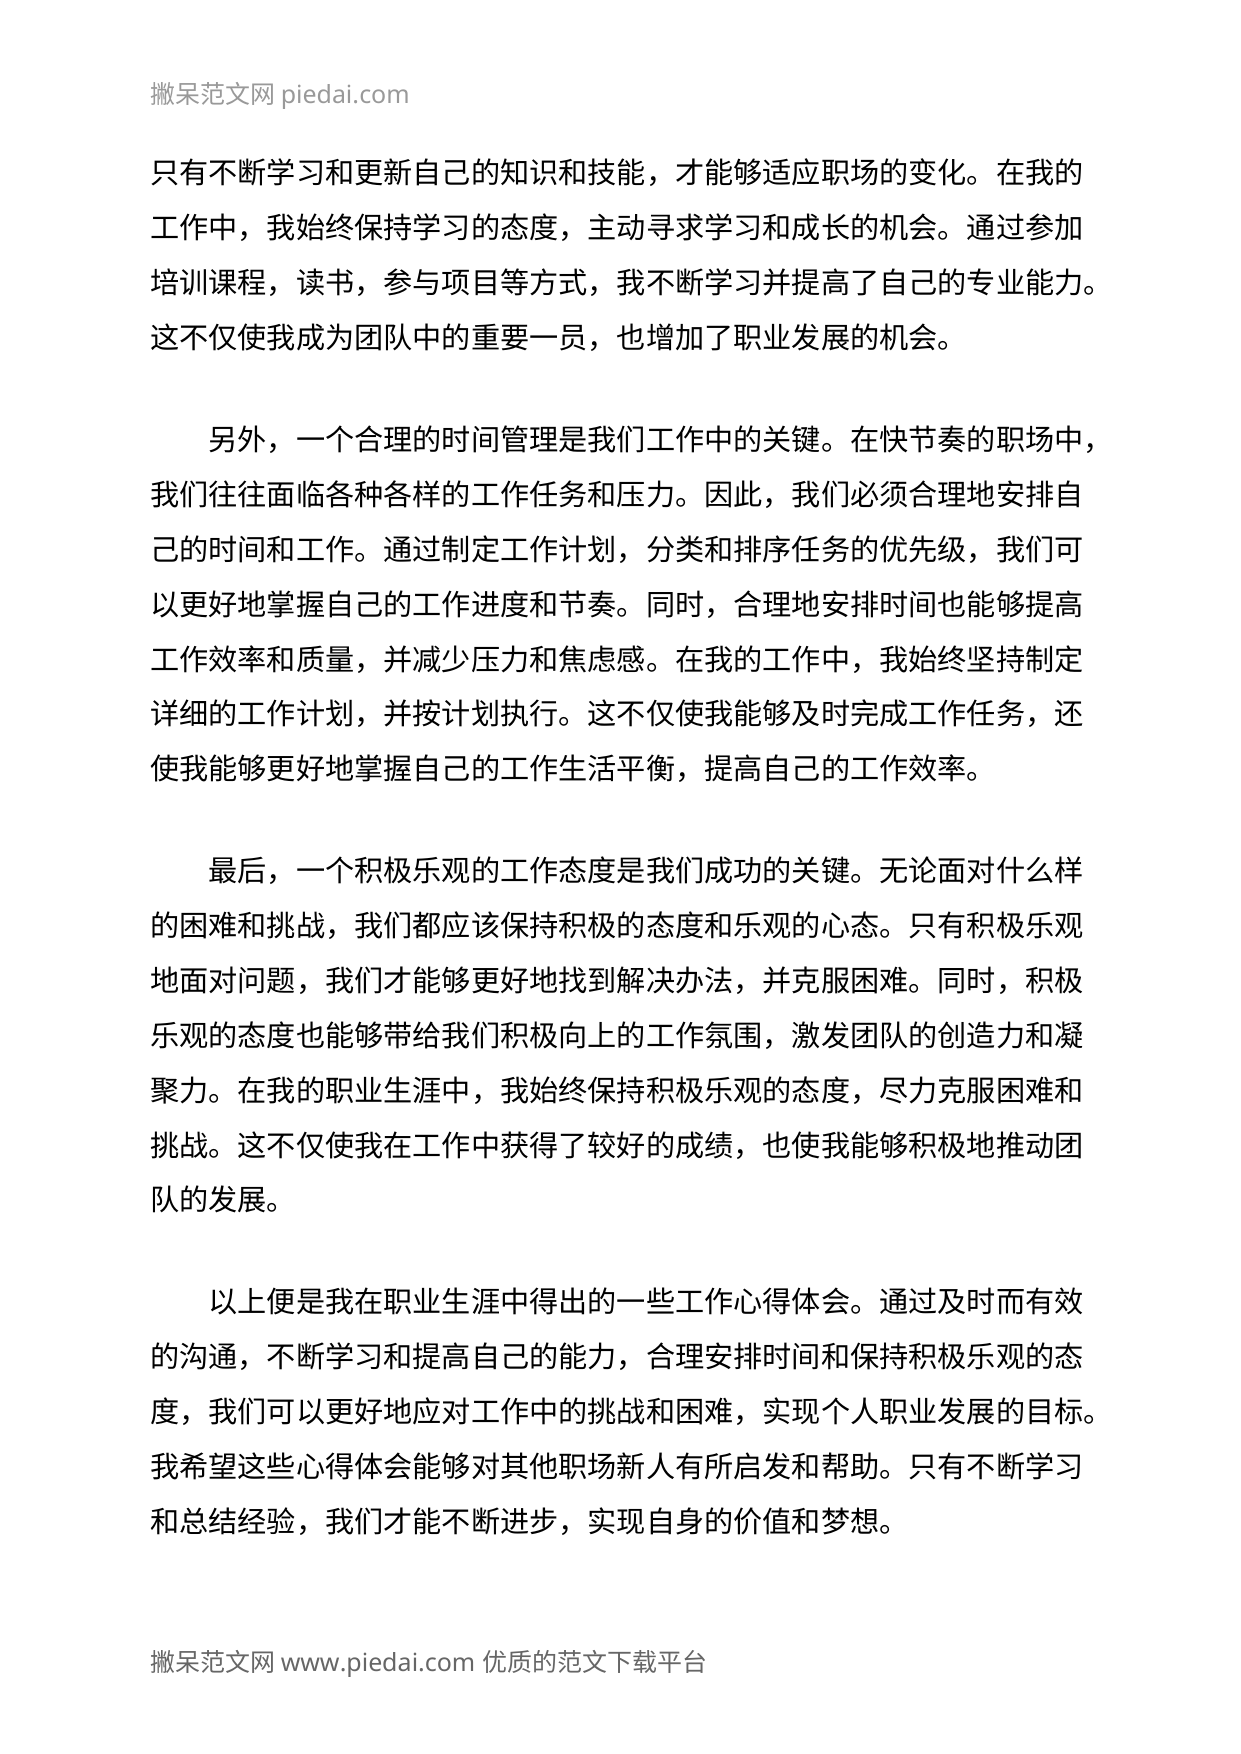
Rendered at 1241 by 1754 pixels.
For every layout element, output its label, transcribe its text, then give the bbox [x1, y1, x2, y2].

text 另外，一个合理的时间管理是我们工作中的关键。在快节奏的职场中，我们往往面临各种各样的工作任务和压力。因此，我们必须合理地安排自己的时间和工作。通过制定工作计划，分类和排序任务的优先级，我们可以更好地掌握自己的工作进度和节奏。同时，合理地安排时间也能够提高工作效率和质量，并减少压力和焦虑感。在我的工作中，我始终坚持制定详细的工作计划，并按计划执行。这不仅使我能够及时完成工作任务，还使我能够更好地掌握自己的工作生活平衡，提高自己的工作效率。 [150, 416, 1090, 788]
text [150, 150, 1090, 357]
text 以上便是我在职业生涯中得出的一些工作心得体会。通过及时而有效的沟通，不断学习和提高自己的能力，合理安排时间和保持积极乐观的态度，我们可以更好地应对工作中的挑战和困难，实现个人职业发展的目标。我希望这些心得体会能够对其他职场新人有所启发和帮助。只有不断学习和总结经验，我们才能不断进步，实现自身的价值和梦想。 [150, 1279, 1090, 1541]
text 最后，一个积极乐观的工作态度是我们成功的关键。无论面对什么样的困难和挑战，我们都应该保持积极的态度和乐观的心态。只有积极乐观地面对问题，我们才能够更好地找到解决办法，并克服困难。同时，积极乐观的态度也能够带给我们积极向上的工作氛围，激发团队的创造力和凝聚力。在我的职业生涯中，我始终保持积极乐观的态度，尽力克服困难和挑战。这不仅使我在工作中获得了较好的成绩，也使我能够积极地推动团队的发展。 [150, 848, 1090, 1219]
